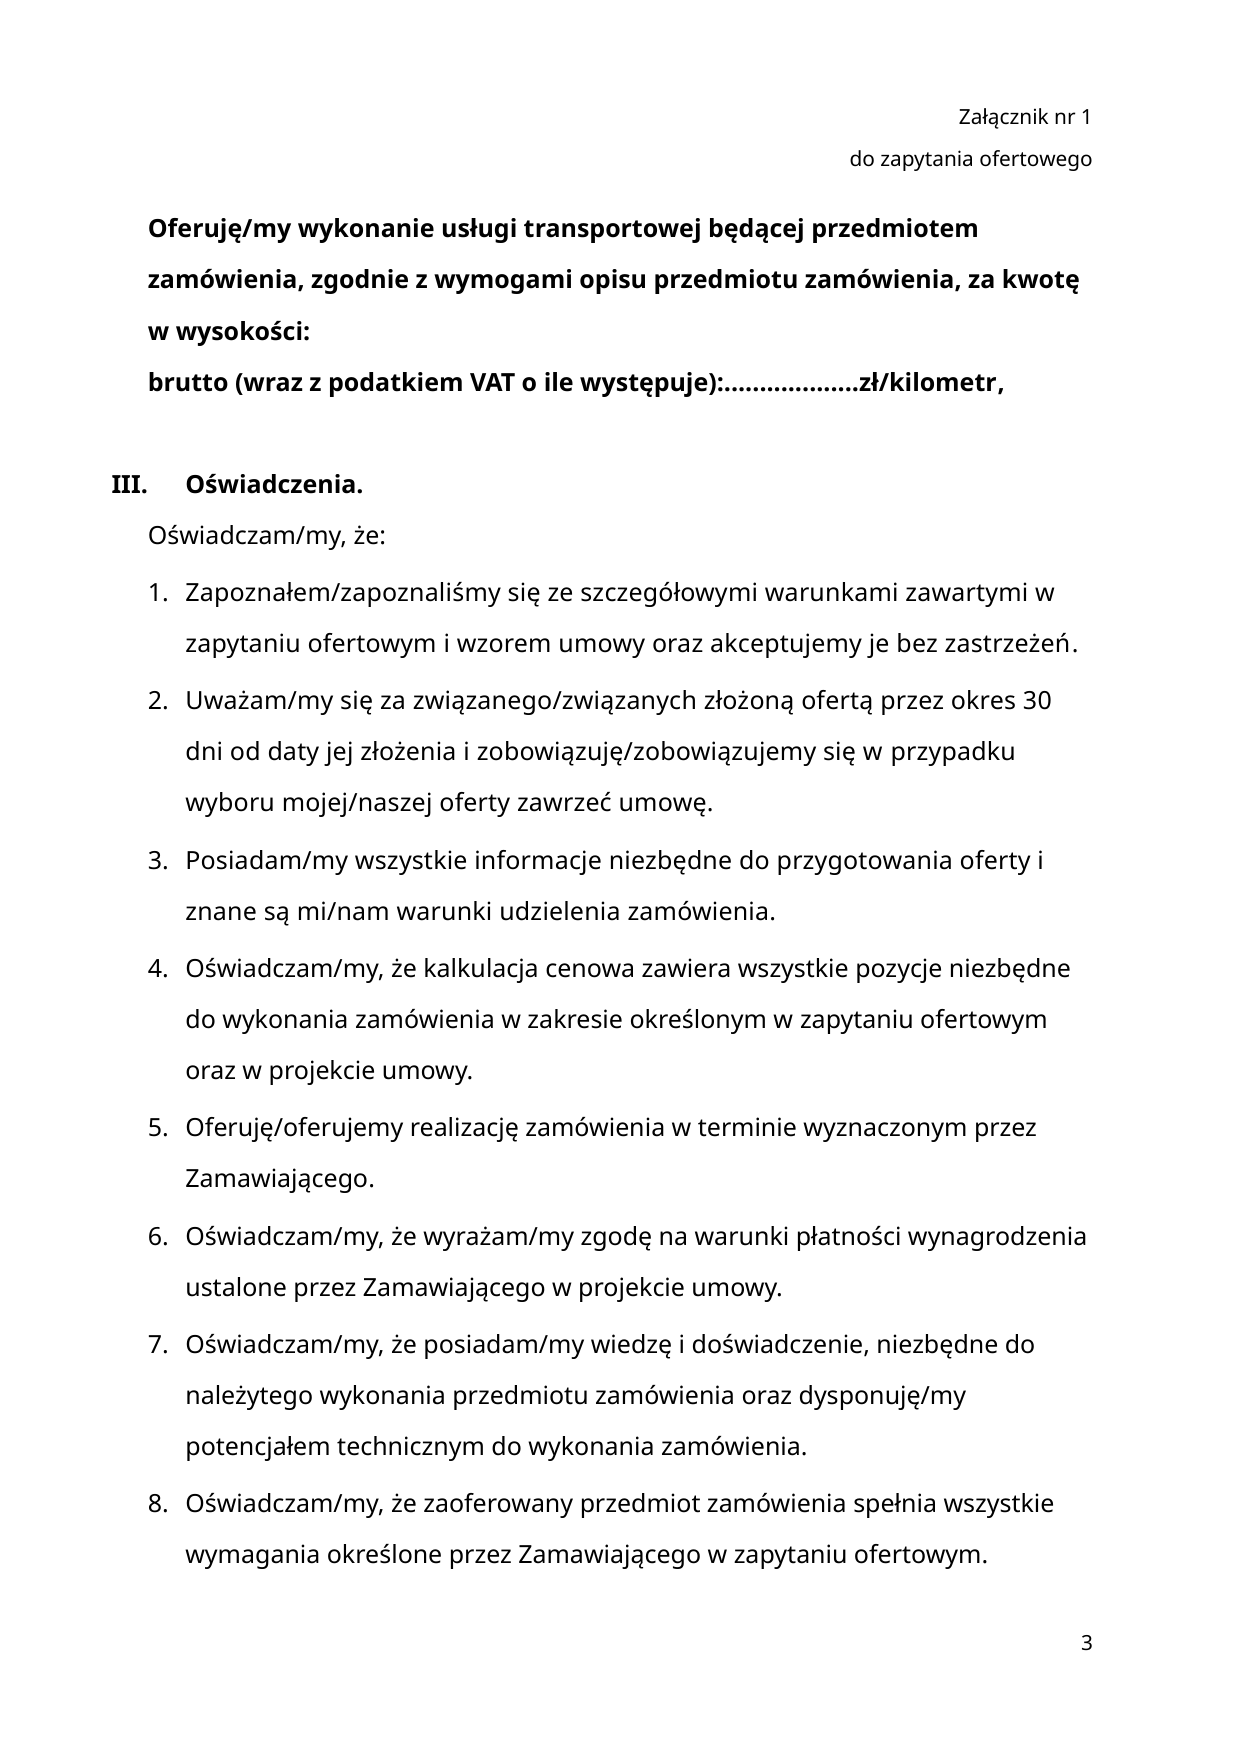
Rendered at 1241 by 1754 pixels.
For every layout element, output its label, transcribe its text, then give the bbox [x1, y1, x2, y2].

list Oświadczam/my, że posiadam/my wiedzę i doświadczenie, niezbędne do należytego wykonania przedmiotu zamówienia oraz dysponuję/my potencjałem technicznym do wykonania zamówienia. [148, 1327, 1093, 1463]
text brutto (wraz z podatkiem VAT o ile występuje):...................zł/kilometr, [148, 364, 1093, 398]
list Oświadczam/my, że kalkulacja cenowa zawiera wszystkie pozycje niezbędne do wykonania zamówienia w zakresie określonym w zapytaniu ofertowym oraz w projekcie umowy. [148, 951, 1093, 1087]
list Oświadczam/my, że wyrażam/my zgodę na warunki płatności wynagrodzenia ustalone przez Zamawiającego w projekcie umowy. [148, 1218, 1093, 1303]
list Uważam/my się za związanego/związanych złożoną ofertą przez okres 30 dni od daty jej złożenia i zobowiązuję/zobowiązujemy się w przypadku wyboru mojej/naszej oferty zawrzeć umowę. [148, 683, 1093, 819]
text Oferuję/my wykonanie usługi transportowej będącej przedmiotem zamówienia, zgodnie z wymogami opisu przedmiotu zamówienia, za kwotę w wysokości: [148, 211, 1093, 347]
list Oświadczenia. [148, 466, 1093, 500]
list Zapoznałem/zapoznaliśmy się ze szczegółowymi warunkami zawartymi w zapytaniu ofertowym i wzorem umowy oraz akceptujemy je bez zastrzeżeń. [148, 574, 1093, 660]
list Oferuję/oferujemy realizację zamówienia w terminie wyznaczonym przez Zamawiającego. [148, 1110, 1093, 1195]
list Posiadam/my wszystkie informacje niezbędne do przygotowania oferty i znane są mi/nam warunki udzielenia zamówienia. [148, 842, 1093, 927]
list Oświadczam/my, że zaoferowany przedmiot zamówienia spełnia wszystkie wymagania określone przez Zamawiającego w zapytaniu ofertowym. [148, 1486, 1093, 1571]
text Oświadczam/my, że: [148, 517, 1093, 551]
